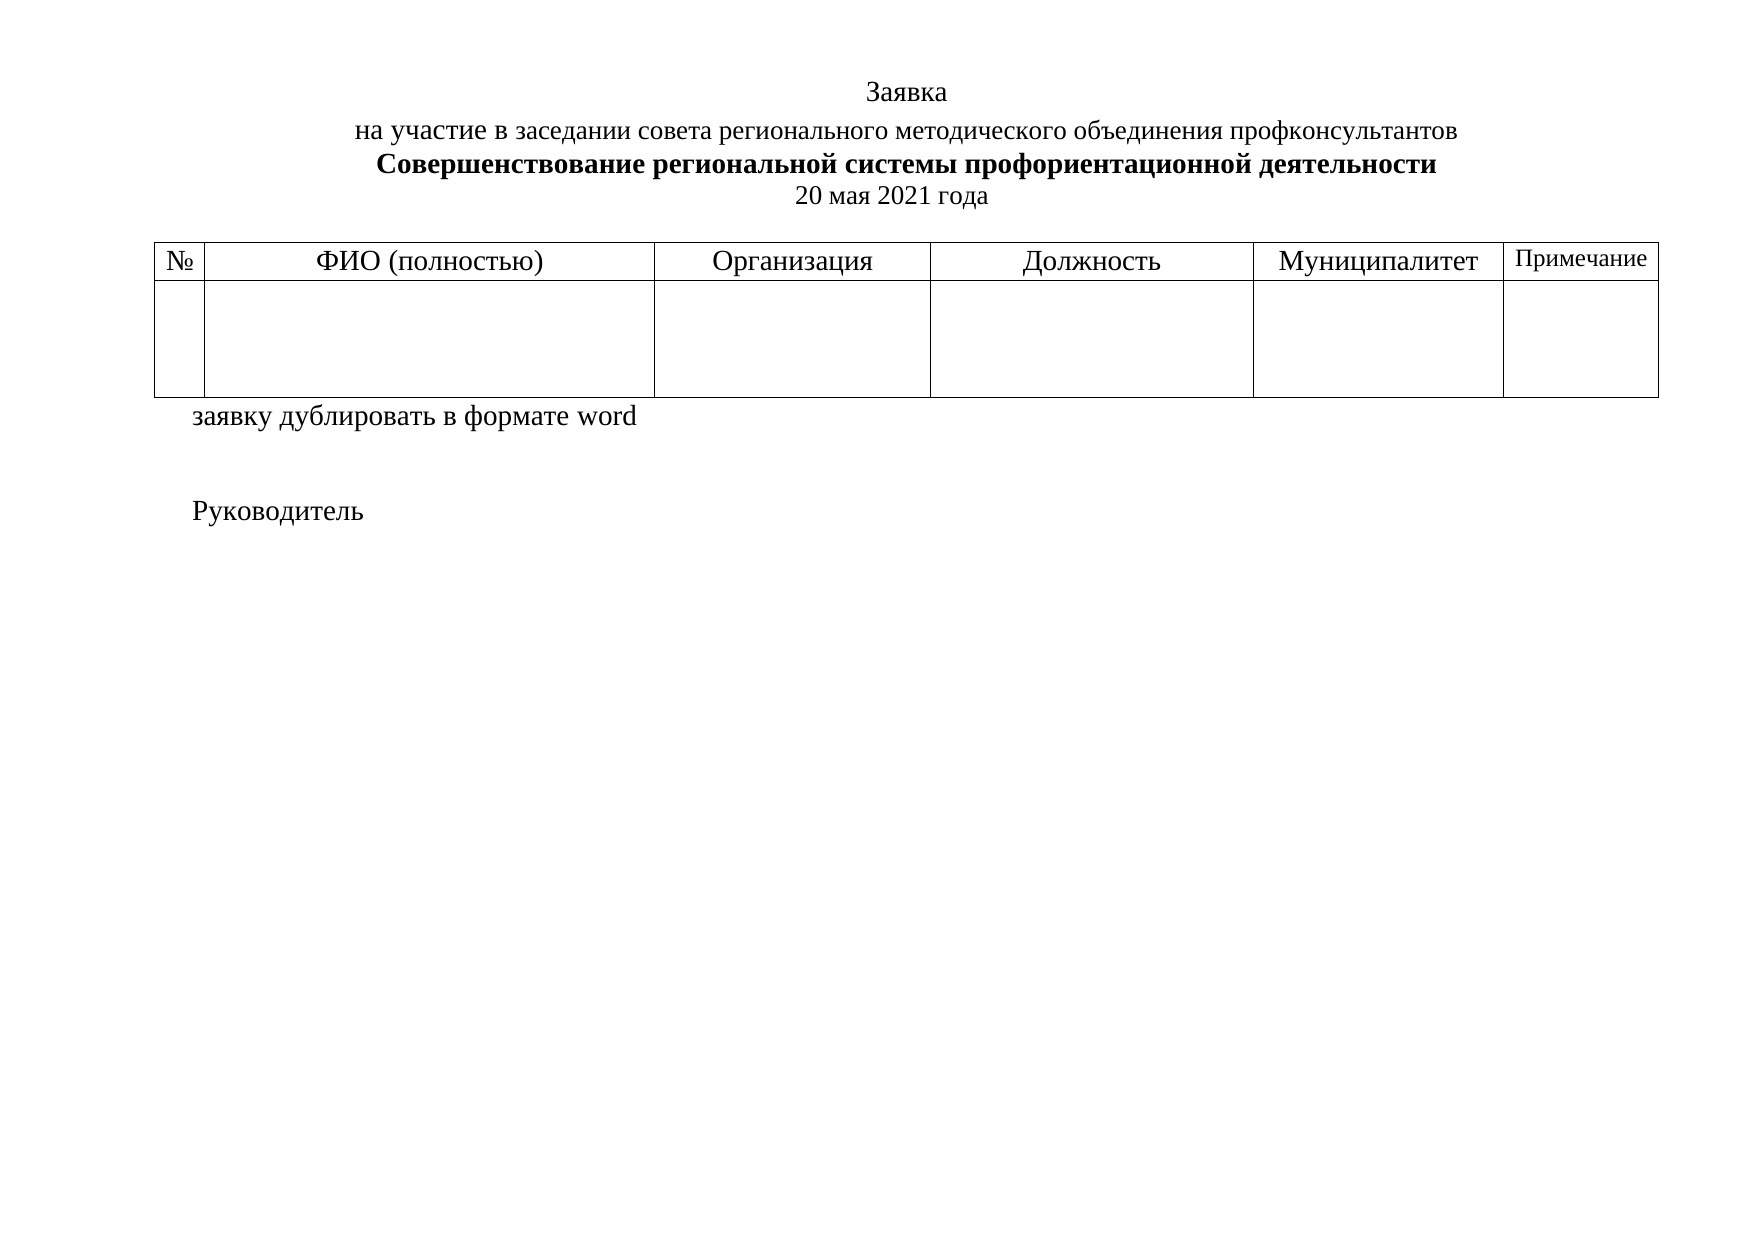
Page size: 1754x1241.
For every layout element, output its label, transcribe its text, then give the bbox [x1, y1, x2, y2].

table_header Должность [931, 243, 1253, 280]
table_cell [655, 281, 930, 397]
text Заявка [118, 74, 1695, 107]
table_header Примечание [1504, 243, 1658, 280]
table_header № [155, 243, 204, 280]
table_cell [155, 281, 204, 397]
text 20 мая 2021 года [88, 179, 1695, 211]
text Совершенствование региональной системы профориентационной деятельности [118, 146, 1695, 179]
text на участие в заседании совета регионального методического объединения профконсультантов [118, 112, 1695, 146]
table_cell [931, 281, 1253, 397]
table_header Муниципалитет [1254, 243, 1503, 280]
table_cell [1254, 281, 1503, 397]
text Руководитель [88, 493, 1695, 527]
table_header Организация [655, 243, 930, 280]
table_cell [1504, 281, 1658, 397]
table_header ФИО (полностью) [205, 243, 654, 280]
table_cell [205, 281, 654, 397]
text заявку дублировать в формате word [88, 398, 1695, 431]
